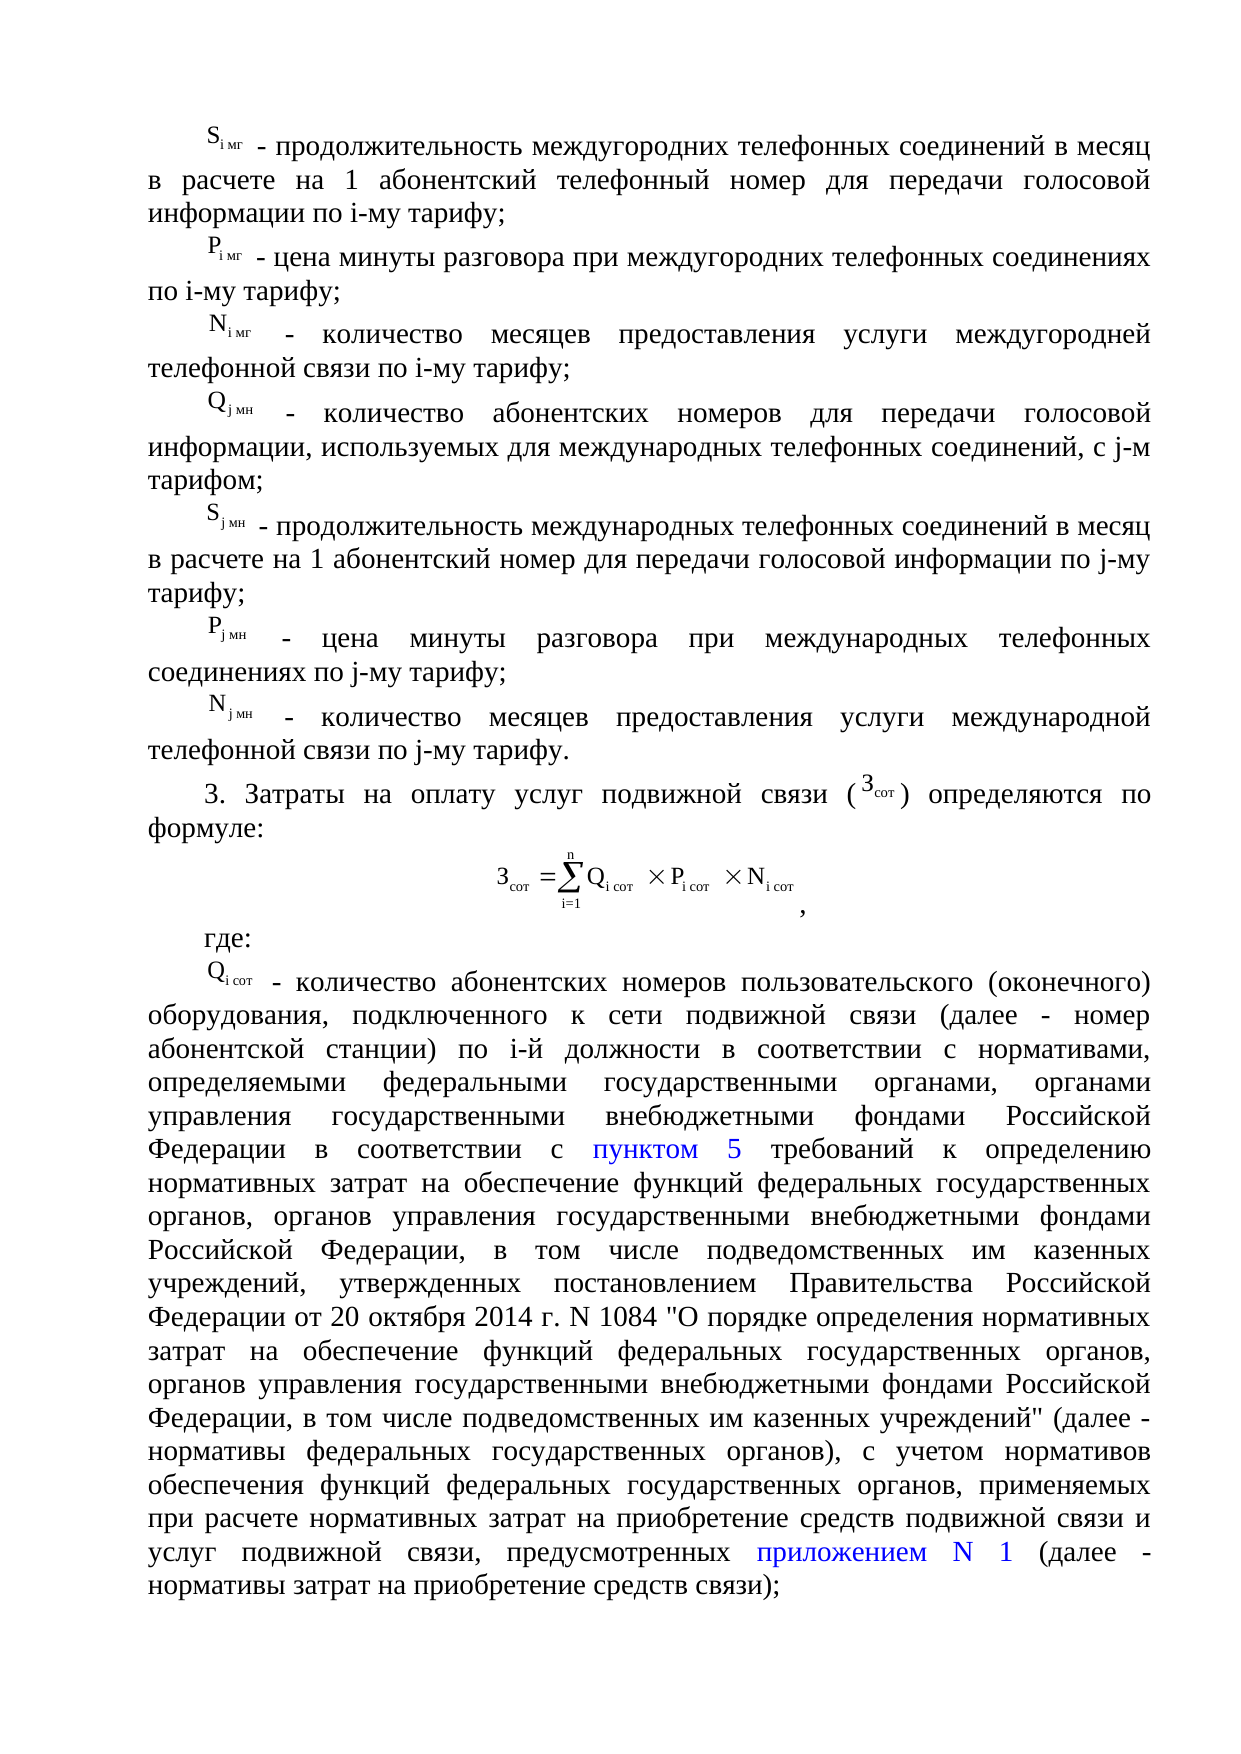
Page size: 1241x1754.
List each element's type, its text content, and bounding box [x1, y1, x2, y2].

text - количество месяцев предоставления услуги междугородней телефонной связи по i-му тарифу; [148, 306, 1152, 383]
text , [148, 843, 1152, 920]
text 3. Затраты на оплату услуг подвижной связи () определяются по формуле: [148, 766, 1152, 843]
text - продолжительность междугородних телефонных соединений в месяц в расчете на 1 абонентский телефонный номер для передачи голосовой информации по i-му тарифу; [148, 118, 1152, 229]
text - цена минуты разговора при междугородних телефонных соединениях по i-му тарифу; [148, 229, 1152, 306]
text - продолжительность международных телефонных соединений в месяц в расчете на 1 абонентский номер для передачи голосовой информации по j-му тарифу; [148, 496, 1152, 608]
text - цена минуты разговора при международных телефонных соединениях по j-му тарифу; [148, 608, 1152, 687]
text где: [148, 920, 1152, 953]
text - количество абонентских номеров для передачи голосовой информации, используемых для международных телефонных соединений, с j-м тарифом; [148, 383, 1152, 496]
text - количество месяцев предоставления услуги международной телефонной связи по j-му тарифу. [148, 687, 1152, 766]
text - количество абонентских номеров пользовательского (оконечного) оборудования, подключенного к сети подвижной связи (далее - номер абонентской станции) по i-й должности в соответствии с нормативами, определяемыми федеральными государственными органами, органами управления государственными внебюджетными фондами Российской Федерации в соответствии с пунктом 5 требований к определению нормативных затрат на обеспечение функций федеральных государственных органов, органов управления государственными внебюджетными фондами Российской Федерации, в том числе подведомственных им казенных учреждений, утвержденных постановлением Правительства Российской Федерации от 20 октября 2014 г. N 1084 "О порядке определения нормативных затрат на обеспечение функций федеральных государственных органов, органов управления государственными внебюджетными фондами Российской Федерации, в том числе подведомственных им казенных учреждений" (далее - нормативы федеральных государственных органов), с учетом нормативов обеспечения функций федеральных государственных органов, применяемых при расчете нормативных затрат на приобретение средств подвижной связи и услуг подвижной связи, предусмотренных приложением N 1 (далее - нормативы затрат на приобретение средств связи); [148, 953, 1152, 1601]
